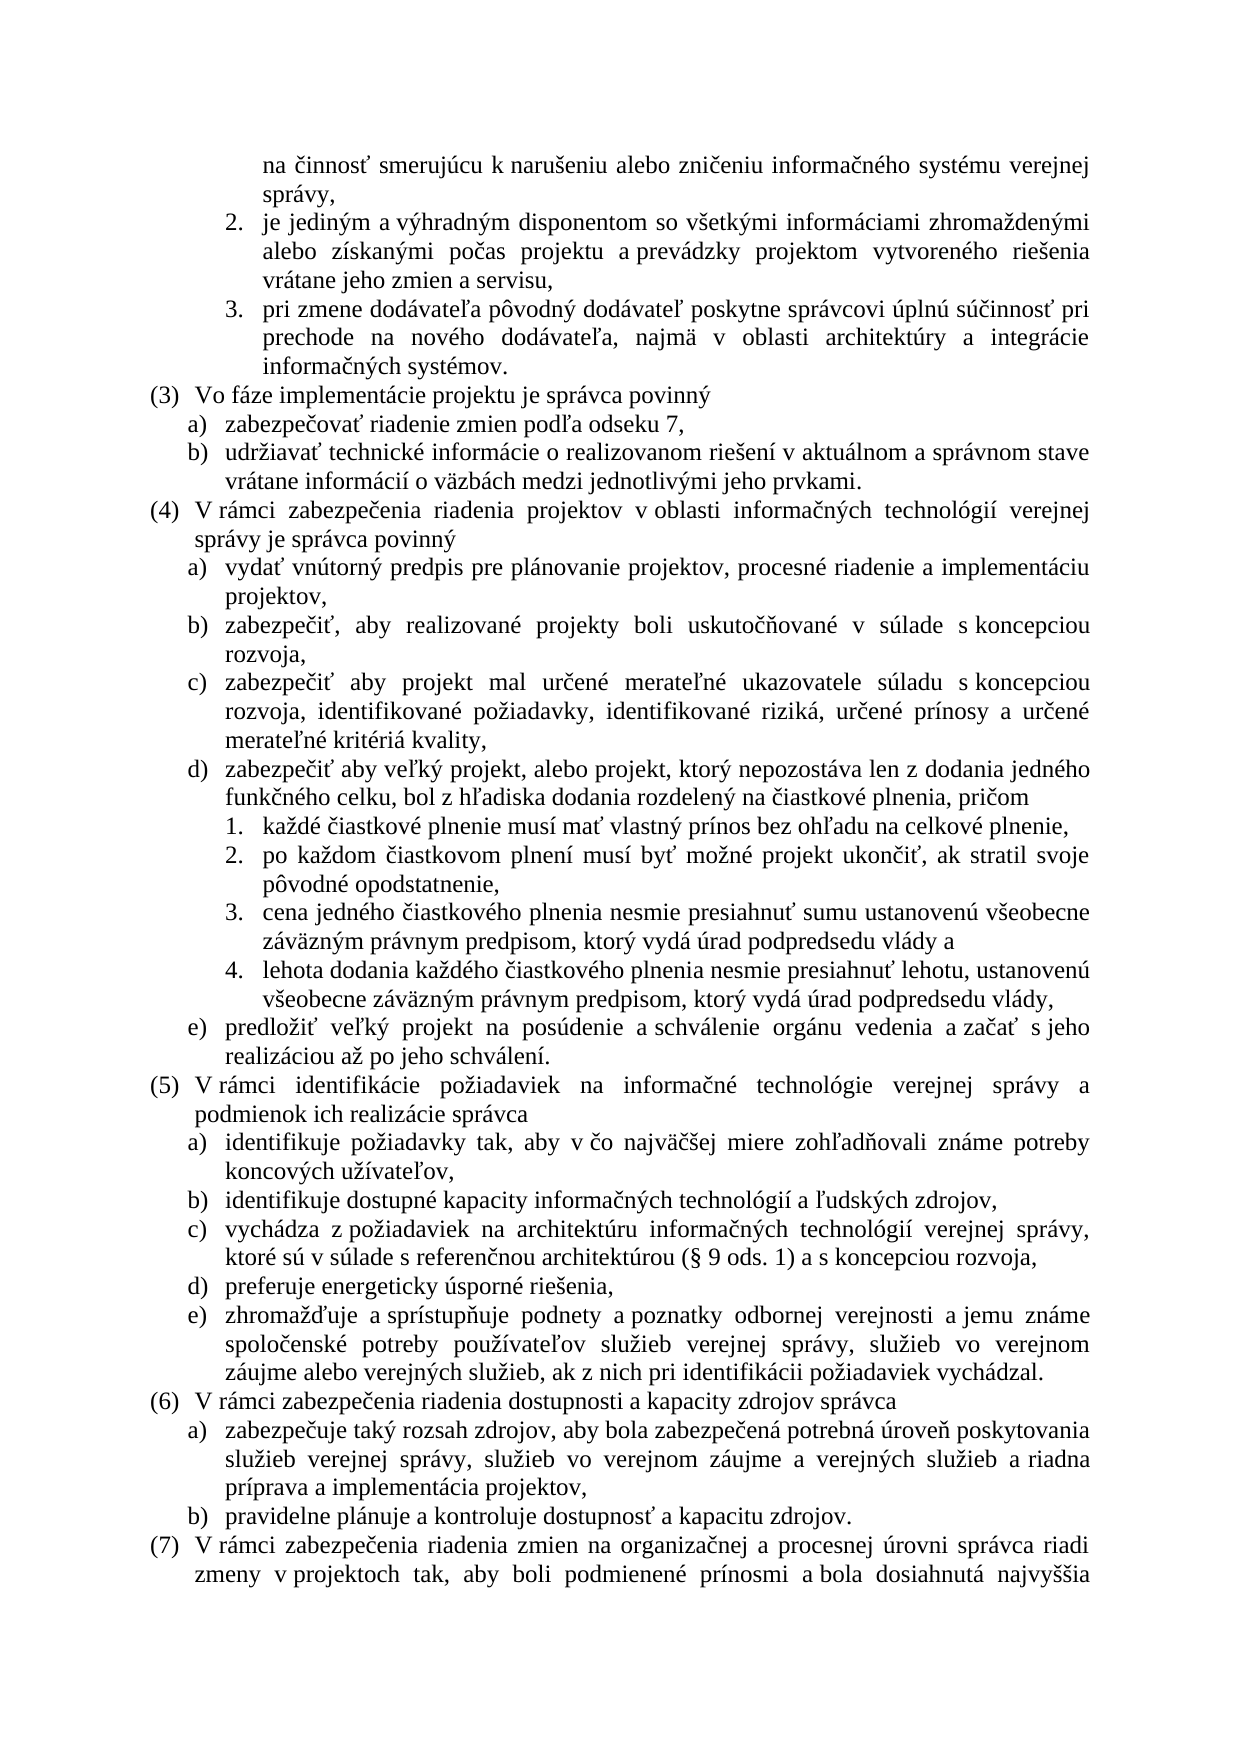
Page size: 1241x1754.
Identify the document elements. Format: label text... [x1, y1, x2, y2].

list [150, 1530, 1090, 1587]
list udržiavať technické informácie o realizovanom riešení v aktuálnom a správnom stave vrátane informácií o väzbách medzi jednotlivými jeho prvkami. [187, 437, 1090, 495]
list lehota dodania každého čiastkového plnenia nesmie presiahnuť lehotu, ustanovenú všeobecne záväzným právnym predpisom, ktorý vydá úrad podpredsedu vlády, [225, 955, 1090, 1012]
list po každom čiastkovom plnení musí byť možné projekt ukončiť, ak stratil svoje pôvodné opodstatnenie, [225, 840, 1090, 897]
list zabezpečuje taký rozsah zdrojov, aby bola zabezpečená potrebná úroveň poskytovania služieb verejnej správy, služieb vo verejnom záujme a verejných služieb a riadna príprava a implementácia projektov, [187, 1415, 1090, 1501]
list zabezpečiť, aby realizované projekty boli uskutočňované v súlade s koncepciou rozvoja, [187, 610, 1090, 667]
list vychádza z požiadaviek na architektúru informačných technológií verejnej správy, ktoré sú v súlade s referenčnou architektúrou (§ 9 ods. 1) a s koncepciou rozvoja, [187, 1214, 1090, 1271]
list zabezpečovať riadenie zmien podľa odseku 7, [187, 409, 1090, 437]
list zabezpečiť aby projekt mal určené merateľné ukazovatele súladu s koncepciou rozvoja, identifikované požiadavky, identifikované riziká, určené prínosy a určené merateľné kritériá kvality, [187, 667, 1090, 754]
list každé čiastkové plnenie musí mať vlastný prínos bez ohľadu na celkové plnenie, [225, 811, 1090, 840]
list V rámci zabezpečenia riadenia dostupnosti a kapacity zdrojov správca [150, 1386, 1090, 1415]
list V rámci identifikácie požiadaviek na informačné technológie verejnej správy a podmienok ich realizácie správca [150, 1070, 1090, 1127]
list zhromažďuje a sprístupňuje podnety a poznatky odbornej verejnosti a jemu známe spoločenské potreby používateľov služieb verejnej správy, služieb vo verejnom záujme alebo verejných služieb, ak z nich pri identifikácii požiadaviek vychádzal. [187, 1300, 1090, 1386]
list pri zmene dodávateľa pôvodný dodávateľ poskytne správcovi úplnú súčinnosť pri prechode na nového dodávateľa, najmä v oblasti architektúry a integrácie informačných systémov. [225, 294, 1090, 380]
list cena jedného čiastkového plnenia nesmie presiahnuť sumu ustanovenú všeobecne záväzným právnym predpisom, ktorý vydá úrad podpredsedu vlády a [225, 897, 1090, 955]
list Vo fáze implementácie projektu je správca povinný [150, 380, 1090, 409]
list V rámci zabezpečenia riadenia projektov v oblasti informačných technológií verejnej správy je správca povinný [150, 495, 1090, 552]
list je jediným a výhradným disponentom so všetkými informáciami zhromaždenými alebo získanými počas projektu a prevádzky projektom vytvoreného riešenia vrátane jeho zmien a servisu, [225, 207, 1090, 294]
list zabezpečiť aby veľký projekt, alebo projekt, ktorý nepozostáva len z dodania jedného funkčného celku, bol z hľadiska dodania rozdelený na čiastkové plnenia, pričom [187, 754, 1090, 811]
list identifikuje dostupné kapacity informačných technológií a ľudských zdrojov, [187, 1185, 1090, 1214]
list preferuje energeticky úsporné riešenia, [187, 1271, 1090, 1300]
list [225, 150, 1090, 207]
list predložiť veľký projekt na posúdenie a schválenie orgánu vedenia a začať s jeho realizáciou až po jeho schválení. [187, 1012, 1090, 1070]
list vydať vnútorný predpis pre plánovanie projektov, procesné riadenie a implementáciu projektov, [187, 552, 1090, 610]
list identifikuje požiadavky tak, aby v čo najväčšej miere zohľadňovali známe potreby koncových užívateľov, [187, 1127, 1090, 1185]
list pravidelne plánuje a kontroluje dostupnosť a kapacitu zdrojov. [187, 1501, 1090, 1530]
